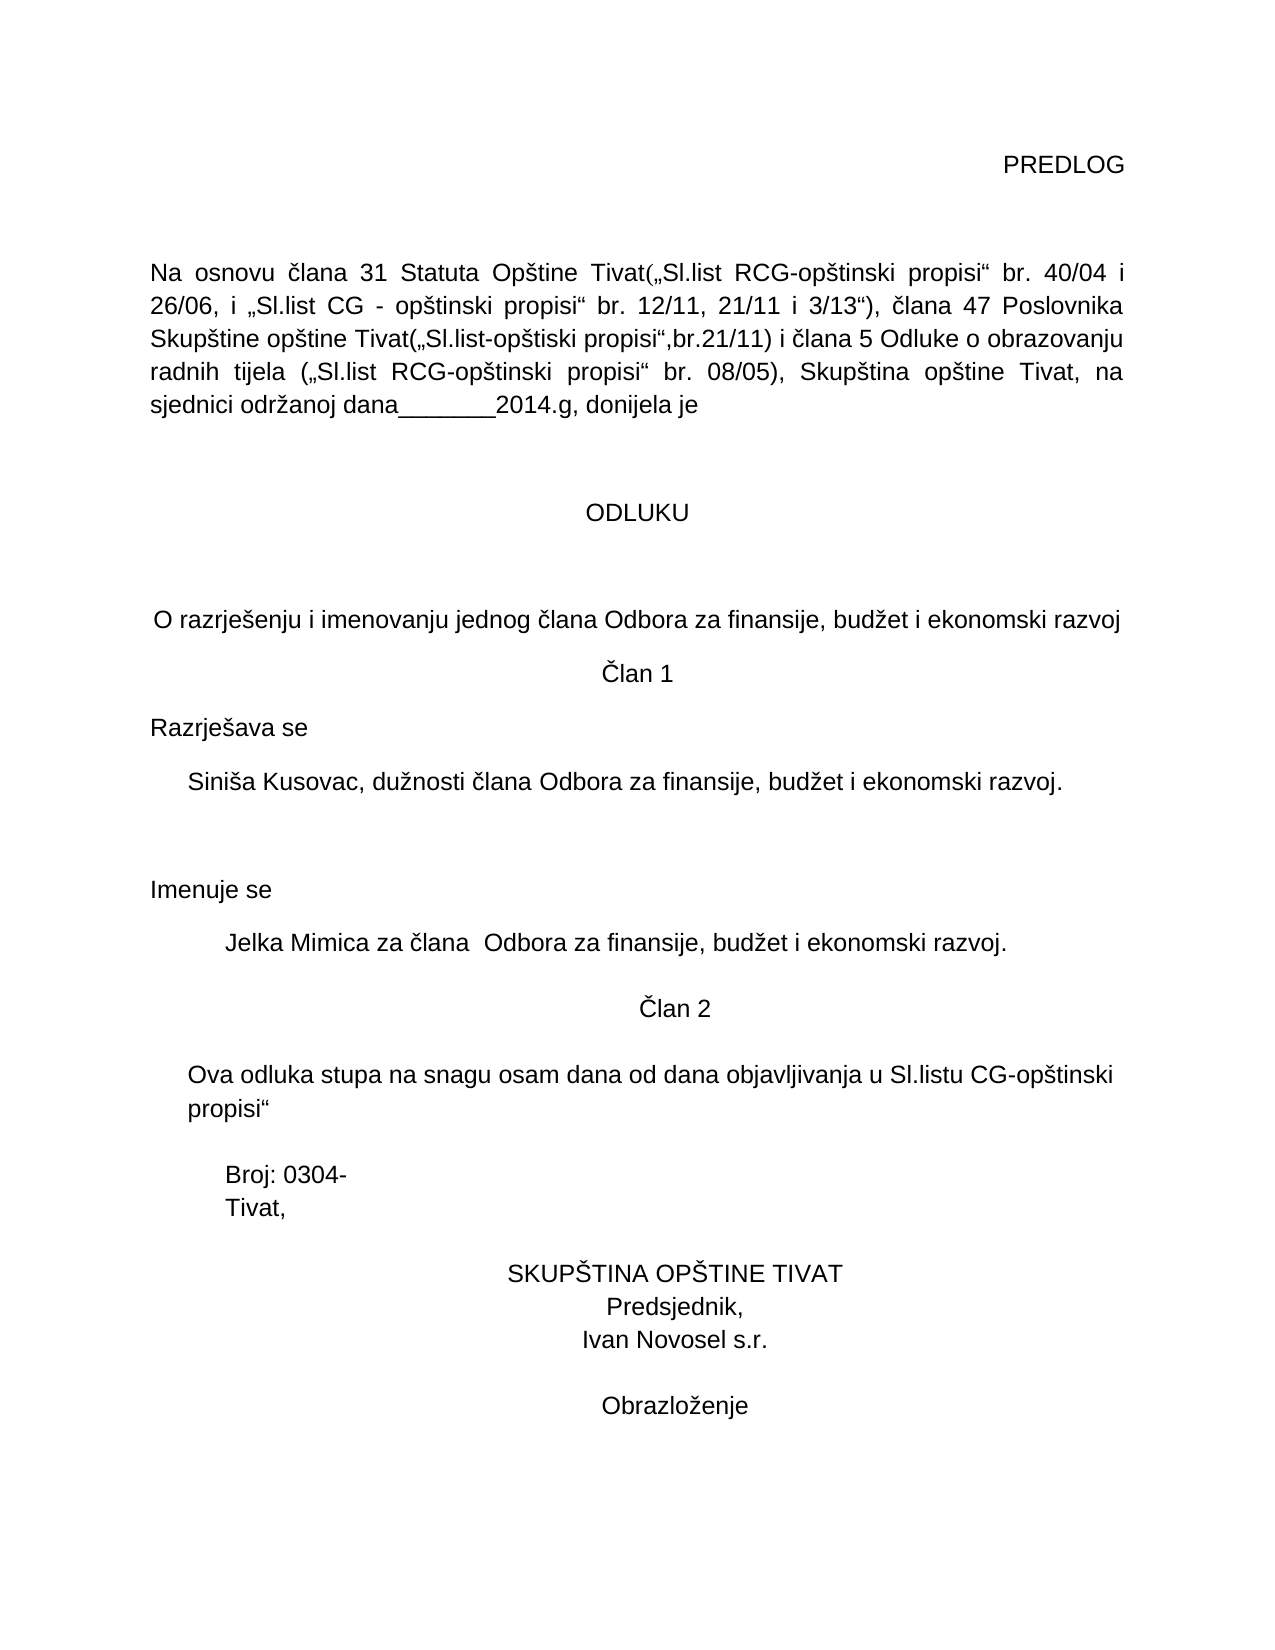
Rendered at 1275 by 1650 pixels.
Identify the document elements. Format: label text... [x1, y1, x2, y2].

text Na osnovu člana 31 Statuta Opštine Tivat(„Sl.list RCG-opštinski propisi“ br. 40/04 i 26/06, i „Sl.list CG - opštinski propisi“ br. 12/11, 21/11 i 3/13“), člana 47 Poslovnika Skupštine opštine Tivat(„Sl.list-opštiski propisi“,br.21/11) i člana 5 Odluke o obrazovanju radnih tijela („Sl.list RCG-opštinski propisi“ br. 08/05), Skupština opštine Tivat, na sjednici održanoj dana_______2014.g, donijela je [150, 258, 1125, 419]
list Tivat, [225, 1193, 1125, 1221]
list Predsjednik, [225, 1292, 1125, 1320]
text Razrješava se [150, 713, 1125, 742]
list Obrazloženje [225, 1391, 1125, 1419]
text ODLUKU [150, 498, 1125, 526]
text Član 1 [150, 659, 1125, 688]
list SKUPŠTINA OPŠTINE TIVAT [225, 1259, 1125, 1287]
text Imenuje se [150, 874, 1125, 903]
text PREDLOG [150, 150, 1125, 179]
list Ivan Novosel s.r. [225, 1325, 1125, 1353]
list Jelka Mimica za člana Odbora za finansije, budžet i ekonomski razvoj. [225, 928, 1125, 957]
list Ova odluka stupa na snagu osam dana od dana objavljivanja u Sl.listu CG-opštinski propisi“ [187, 1061, 1125, 1122]
text O razrješenju i imenovanju jednog člana Odbora za finansije, budžet i ekonomski razvoj [150, 605, 1125, 634]
list Broj: 0304- [225, 1159, 1125, 1188]
list Siniša Kusovac, dužnosti člana Odbora za finansije, budžet i ekonomski razvoj. [187, 767, 1125, 796]
list Član 2 [225, 994, 1125, 1023]
